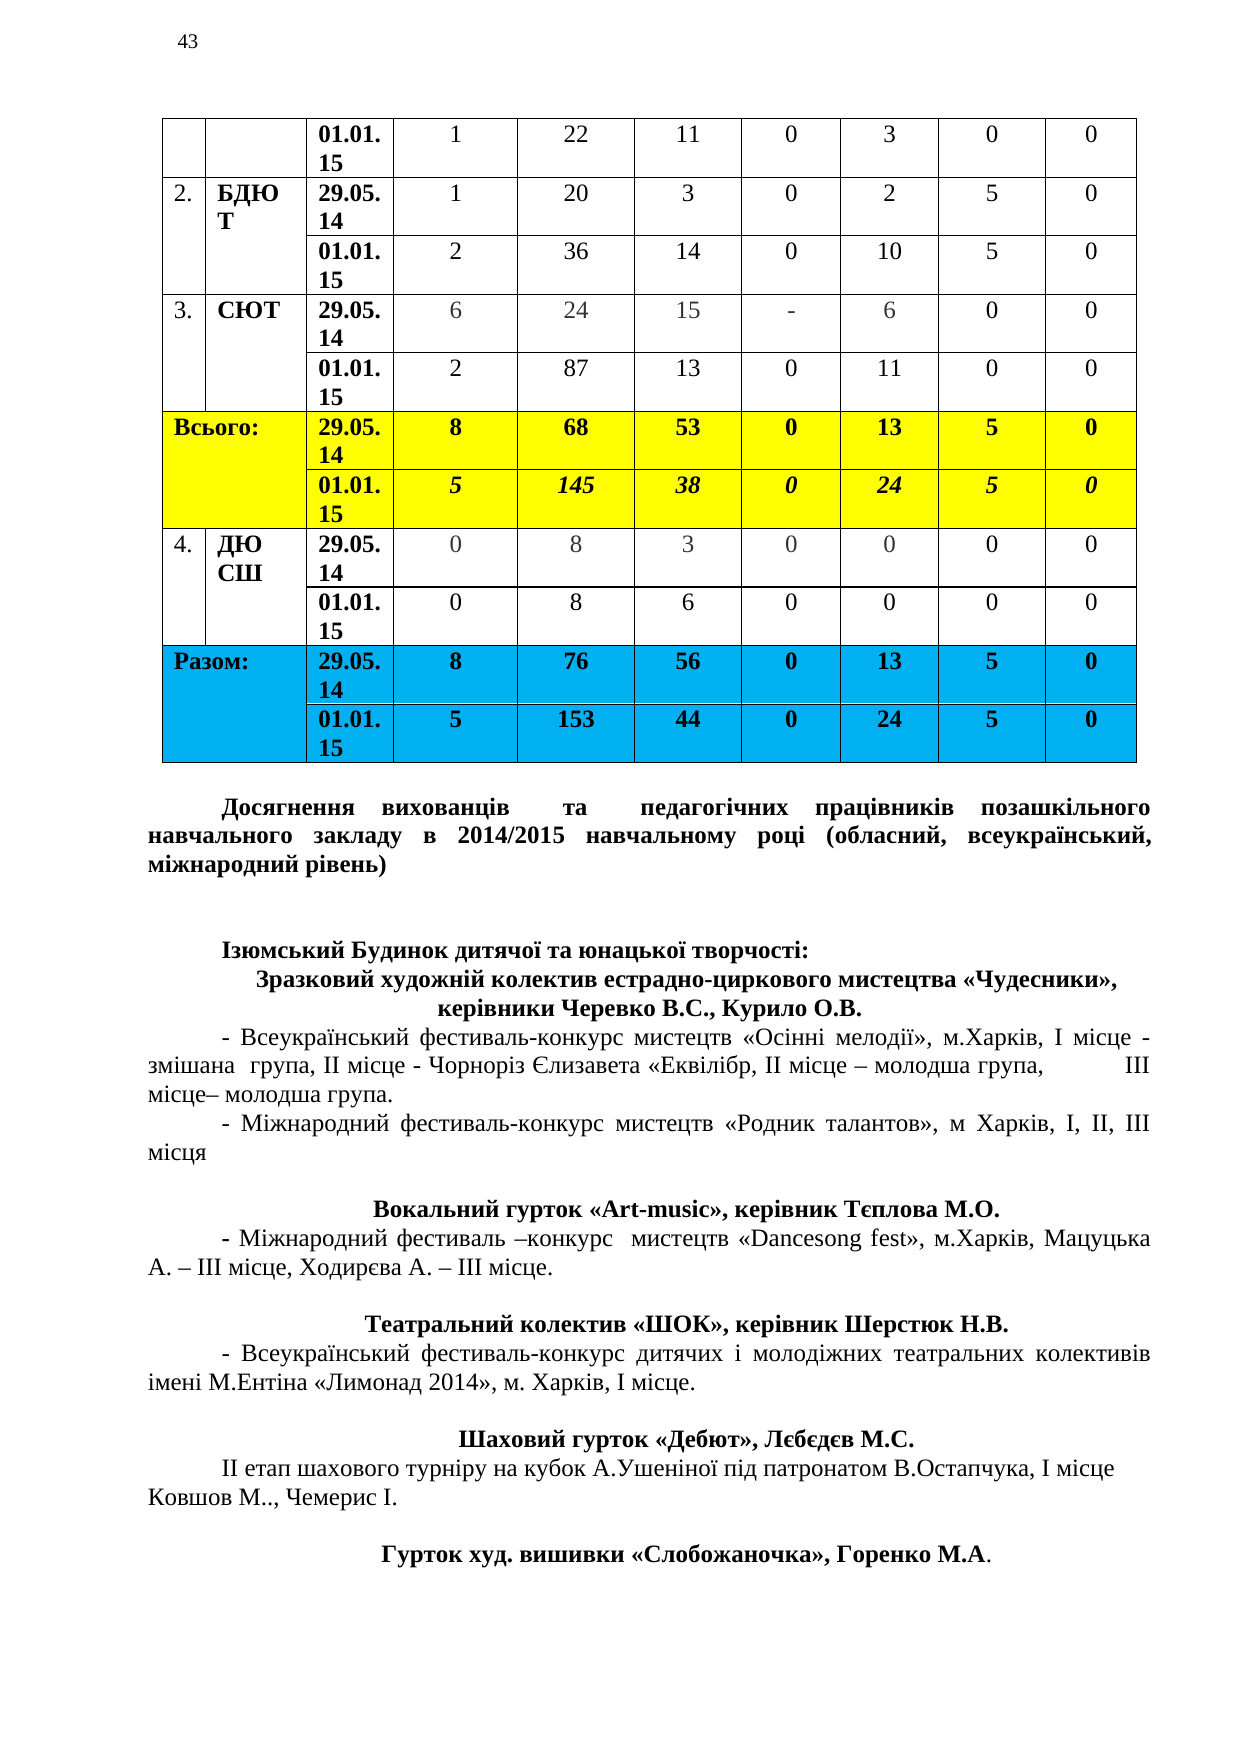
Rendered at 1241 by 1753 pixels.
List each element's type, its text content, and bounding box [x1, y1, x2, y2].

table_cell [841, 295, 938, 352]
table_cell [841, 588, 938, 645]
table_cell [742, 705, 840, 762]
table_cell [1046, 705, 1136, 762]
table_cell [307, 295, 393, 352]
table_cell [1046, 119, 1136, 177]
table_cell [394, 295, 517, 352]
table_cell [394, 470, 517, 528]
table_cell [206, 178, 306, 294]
text - Всеукраїнський фестиваль-конкурс дитячих і молодіжних театральних колективів імені М.Ентіна «Лимонад 2014», м. Харків, І місце. [148, 1338, 1152, 1396]
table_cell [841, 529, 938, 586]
text Шаховий гурток «Дебют», Лєбєдєв М.С. [148, 1424, 1152, 1453]
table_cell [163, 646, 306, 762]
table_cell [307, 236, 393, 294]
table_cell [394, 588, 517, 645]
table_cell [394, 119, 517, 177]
text - Всеукраїнський фестиваль-конкурс мистецтв «Осінні мелодії», м.Харків, І місце - змішана група, ІІ місце - Чорноріз Єлизавета «Еквілібр, ІІ місце – молодша група, ІІІ місце– молодша група. [148, 1022, 1152, 1108]
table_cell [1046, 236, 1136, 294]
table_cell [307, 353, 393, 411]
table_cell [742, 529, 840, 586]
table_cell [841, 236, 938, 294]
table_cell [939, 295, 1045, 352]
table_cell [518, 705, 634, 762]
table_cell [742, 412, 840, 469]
text Вокальний гурток «Art-music», керівник Тєплова М.О. [148, 1194, 1152, 1223]
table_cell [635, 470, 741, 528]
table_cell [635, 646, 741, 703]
text Ізюмський Будинок дитячої та юнацької творчості: [148, 936, 1152, 964]
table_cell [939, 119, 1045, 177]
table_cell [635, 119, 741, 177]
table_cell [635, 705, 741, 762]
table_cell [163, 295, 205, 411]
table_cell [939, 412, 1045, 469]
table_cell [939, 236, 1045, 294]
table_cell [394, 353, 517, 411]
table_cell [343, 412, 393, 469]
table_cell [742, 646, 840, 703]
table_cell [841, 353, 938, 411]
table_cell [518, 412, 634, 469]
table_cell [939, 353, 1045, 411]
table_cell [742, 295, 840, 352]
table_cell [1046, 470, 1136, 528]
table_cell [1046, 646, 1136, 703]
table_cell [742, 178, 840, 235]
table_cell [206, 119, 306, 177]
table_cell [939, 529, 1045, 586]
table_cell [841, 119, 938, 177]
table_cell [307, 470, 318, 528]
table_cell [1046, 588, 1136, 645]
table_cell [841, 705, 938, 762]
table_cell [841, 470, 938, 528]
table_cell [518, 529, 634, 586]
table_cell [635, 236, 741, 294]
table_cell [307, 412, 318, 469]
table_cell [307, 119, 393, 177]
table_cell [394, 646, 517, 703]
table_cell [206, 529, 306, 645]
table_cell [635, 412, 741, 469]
text Досягнення вихованців та педагогічних працівників позашкільного навчального закладу в 2014/2015 навчальному році (обласний, всеукраїнський, міжнародний рівень) [148, 792, 1152, 878]
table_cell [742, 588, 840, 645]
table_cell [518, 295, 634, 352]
text Гурток худ. вишивки «Слобожаночка», Горенко М.А. [148, 1539, 1152, 1568]
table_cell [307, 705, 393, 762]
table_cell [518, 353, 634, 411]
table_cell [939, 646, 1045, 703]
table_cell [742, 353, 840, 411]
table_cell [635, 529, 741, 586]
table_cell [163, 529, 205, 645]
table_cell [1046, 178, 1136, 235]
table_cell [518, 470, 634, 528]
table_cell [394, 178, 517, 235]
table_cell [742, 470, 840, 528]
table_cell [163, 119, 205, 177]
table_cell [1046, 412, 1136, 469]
text ІІ етап шахового турніру на кубок А.Ушеніної під патронатом В.Остапчука, І місце Ковшов М.., Чемерис І. [148, 1453, 1152, 1511]
text Зразковий художній колектив естрадно-циркового мистецтва «Чудесники», керівники Черевко В.С., Курило О.В. [148, 964, 1152, 1022]
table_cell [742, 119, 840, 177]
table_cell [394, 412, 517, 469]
text - Міжнародний фестиваль –конкурс мистецтв «Dancesong fest», м.Харків, Мацуцька А. – ІІІ місце, Ходирєва А. – ІІІ місце. [148, 1223, 1152, 1281]
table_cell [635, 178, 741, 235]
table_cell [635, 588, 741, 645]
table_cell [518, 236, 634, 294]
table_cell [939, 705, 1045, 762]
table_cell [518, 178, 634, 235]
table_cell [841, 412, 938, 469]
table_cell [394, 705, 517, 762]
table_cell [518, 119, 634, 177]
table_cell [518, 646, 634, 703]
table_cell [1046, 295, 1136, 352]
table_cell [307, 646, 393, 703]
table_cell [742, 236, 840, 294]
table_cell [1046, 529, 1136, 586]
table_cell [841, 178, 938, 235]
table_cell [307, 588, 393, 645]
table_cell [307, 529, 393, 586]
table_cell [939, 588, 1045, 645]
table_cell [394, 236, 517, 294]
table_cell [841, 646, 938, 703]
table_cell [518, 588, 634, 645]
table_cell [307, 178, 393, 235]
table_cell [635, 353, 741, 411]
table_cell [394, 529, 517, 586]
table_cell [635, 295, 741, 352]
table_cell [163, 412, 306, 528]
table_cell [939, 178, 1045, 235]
text - Міжнародний фестиваль-конкурс мистецтв «Родник талантов», м Харків, І, ІІ, ІІІ місця [148, 1108, 1152, 1166]
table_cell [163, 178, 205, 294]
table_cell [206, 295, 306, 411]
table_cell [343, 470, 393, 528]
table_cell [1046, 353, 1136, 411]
text Театральний колектив «ШОК», керівник Шерстюк Н.В. [148, 1309, 1152, 1338]
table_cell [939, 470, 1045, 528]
